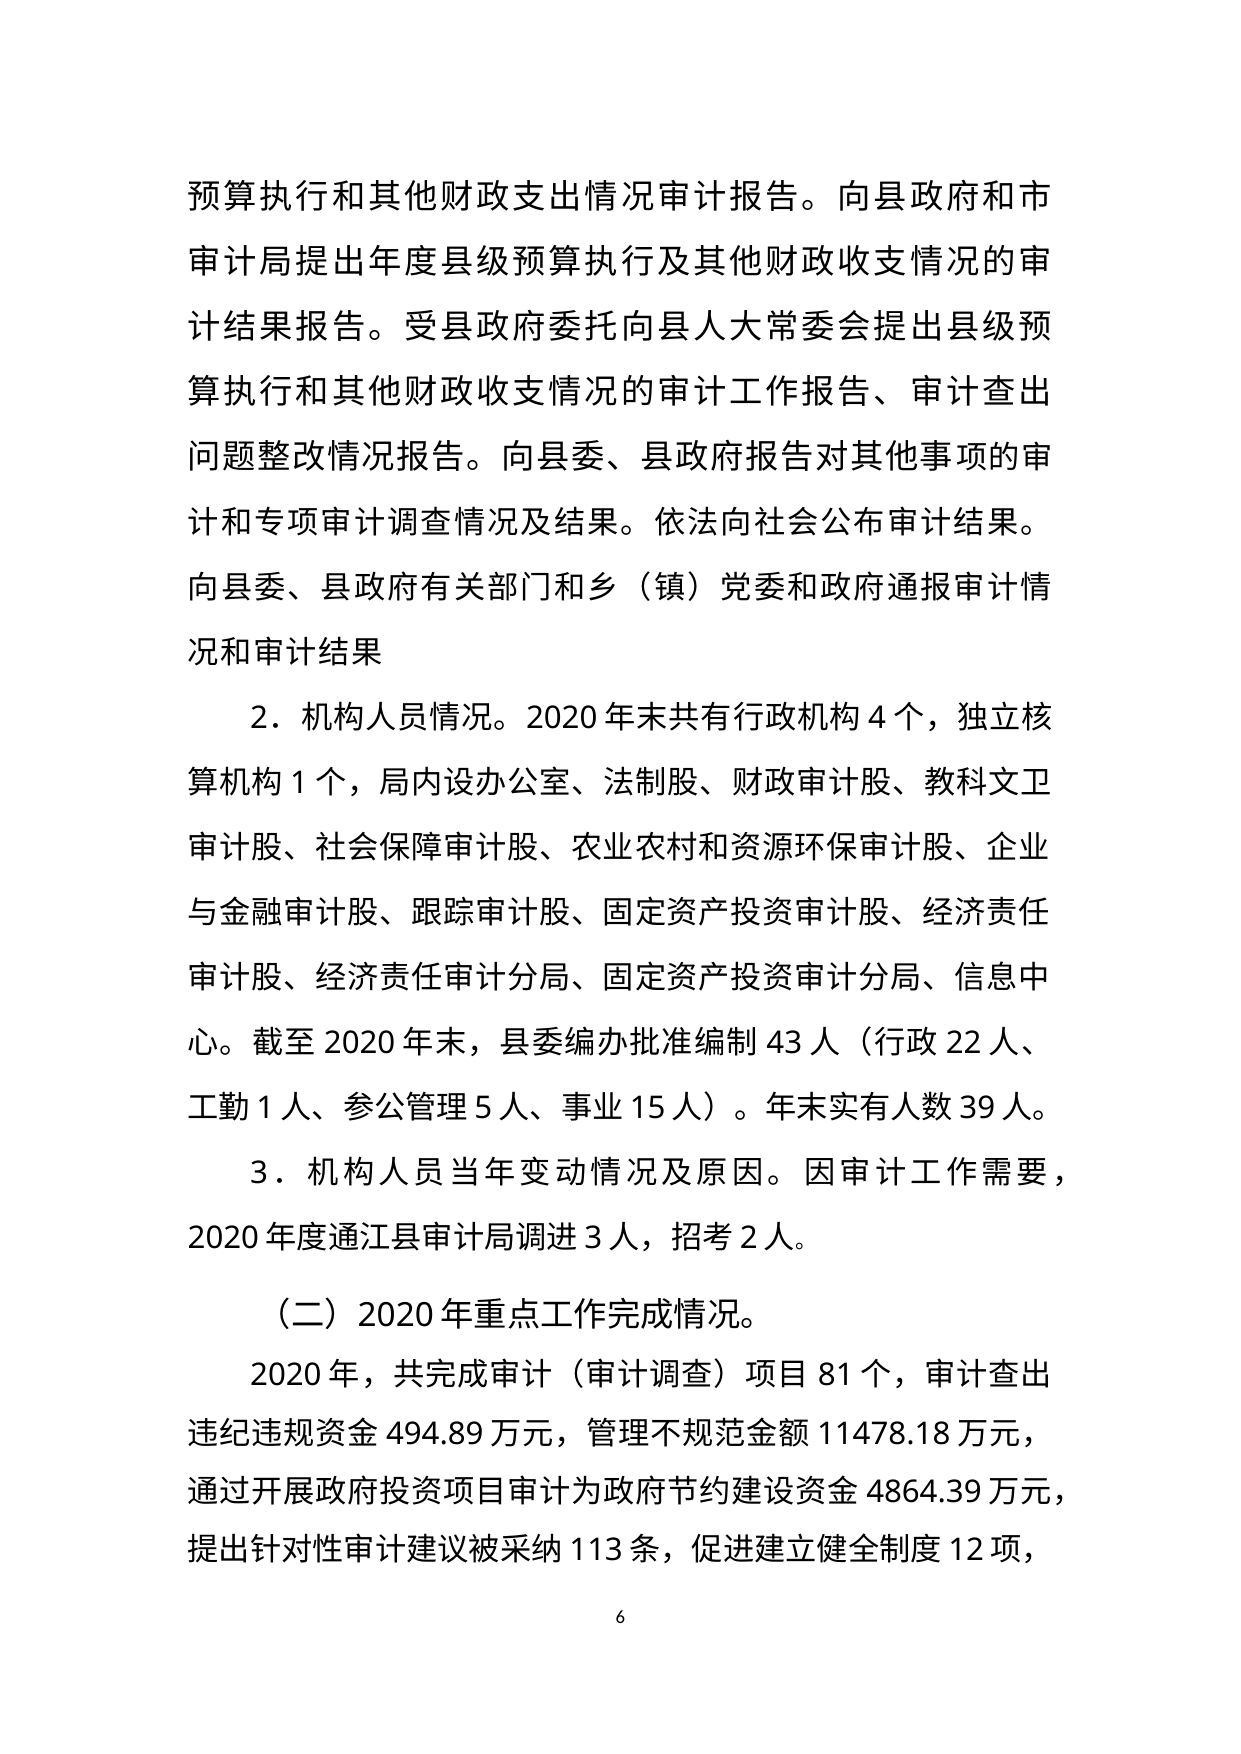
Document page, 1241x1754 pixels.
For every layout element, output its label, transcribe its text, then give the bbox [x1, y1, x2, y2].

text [187, 1339, 1053, 1572]
text 2．机构人员情况。2020年末共有行政机构4个，独立核算机构1个，局内设办公室、法制股、财政审计股、教科文卫审计股、社会保障审计股、农业农村和资源环保审计股、企业与金融审计股、跟踪审计股、固定资产投资审计股、经济责任审计股、经济责任审计分局、固定资产投资审计分局、信息中心。截至2020年末，县委编办批准编制43人（行政22人、工勤1人、参公管理5人、事业15人）。年末实有人数39人。 [187, 682, 1053, 1137]
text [187, 162, 1053, 682]
text 3．机构人员当年变动情况及原因。因审计工作需要，2020年度通江县审计局调进3人，招考2人。 [187, 1137, 1053, 1267]
text （二）2020年重点工作完成情况。 [187, 1277, 1053, 1339]
